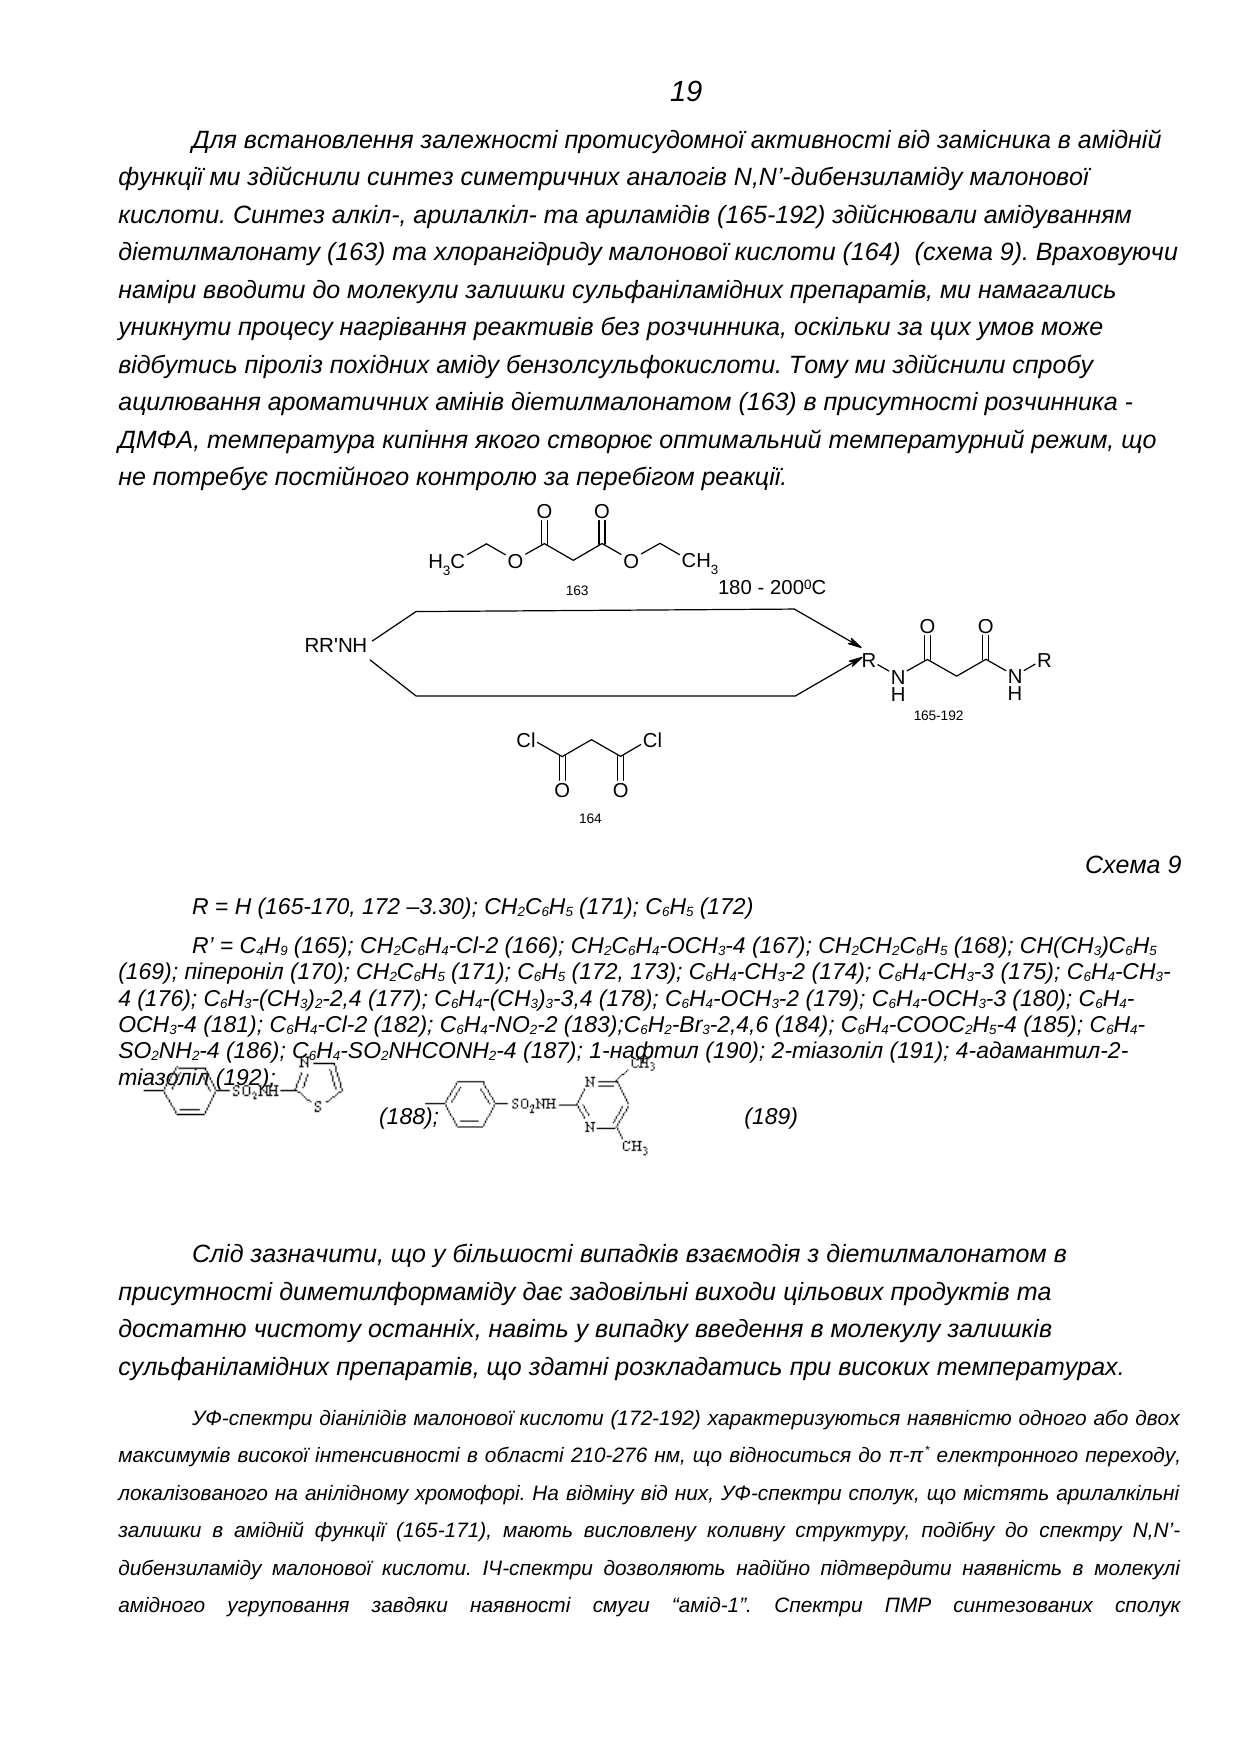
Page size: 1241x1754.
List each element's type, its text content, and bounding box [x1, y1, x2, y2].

text (188); (189) [118, 1103, 418, 1129]
picture [418, 1055, 658, 1160]
text Слід зазначити, що у більшості випадків взаємодія з діетилмалонатом в присутності диметилформаміду дає задовільні виходи цільових продуктів та достатню чистоту останніх, навіть у випадку введення в молекулу залишків сульфаніламідних препаратів, що здатні розкладатись при високих температурах. [118, 1233, 1181, 1383]
text R = H (165-170, 172 –3.30); CH2C6H5 (171); C6H5 (172) [118, 893, 1181, 919]
picture [136, 1055, 348, 1122]
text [118, 1395, 1181, 1620]
text Для встановлення залежності протисудомної активності від замісника в амідній функції ми здійснили синтез симетричних аналогів N,N’-дибензиламіду малонової кислоти. Синтез алкіл-, арилалкіл- та ариламідів (165-192) здійснювали амідуванням діетилмалонату (163) та хлорангідриду малонової кислоти (164) (схема 9). Враховуючи наміри вводити до молекули залишки сульфаніламідних препаратів, ми намагались уникнути процесу нагрівання реактивів без розчинника, оскільки за цих умов може відбутись піроліз похідних аміду бензолсульфокислоти. Тому ми здійснили спробу ацилювання ароматичних амінів діетилмалонатом (163) в присутності розчинника - ДМФА, температура кипіння якого створює оптимальний температурний режим, що не потребує постійного контролю за перебігом реакції. [118, 118, 1181, 493]
text Схема 9 [118, 506, 1181, 881]
text (188); (189) [658, 1103, 1181, 1129]
text R’ = C4H9 (165); CH2C6H4-Cl-2 (166); CH2C6H4-OCH3-4 (167); CH2CH2C6H5 (168); CH(CH3)C6H5 (169); піпероніл (170); CH2C6H5 (171); C6H5 (172, 173); C6H4-CH3-2 (174); C6H4-CH3-3 (175); C6H4-CH3-4 (176); C6H3-(CH3)2-2,4 (177); C6H4-(CH3)3-3,4 (178); C6H4-OCH3-2 (179); C6H4-OCH3-3 (180); C6H4-OCH3-4 (181); C6H4-Cl-2 (182); C6H4-NO2-2 (183);C6H2-Br3-2,4,6 (184); C6H4-COOC2H5-4 (185); C6H4-SO2NH2-4 (186); C6H4-SO2NHCONH2-4 (187); 1-нафтил (190); 2-тіазоліл (191); 4-адамантил-2-тіазоліл (192); [118, 932, 1181, 1090]
